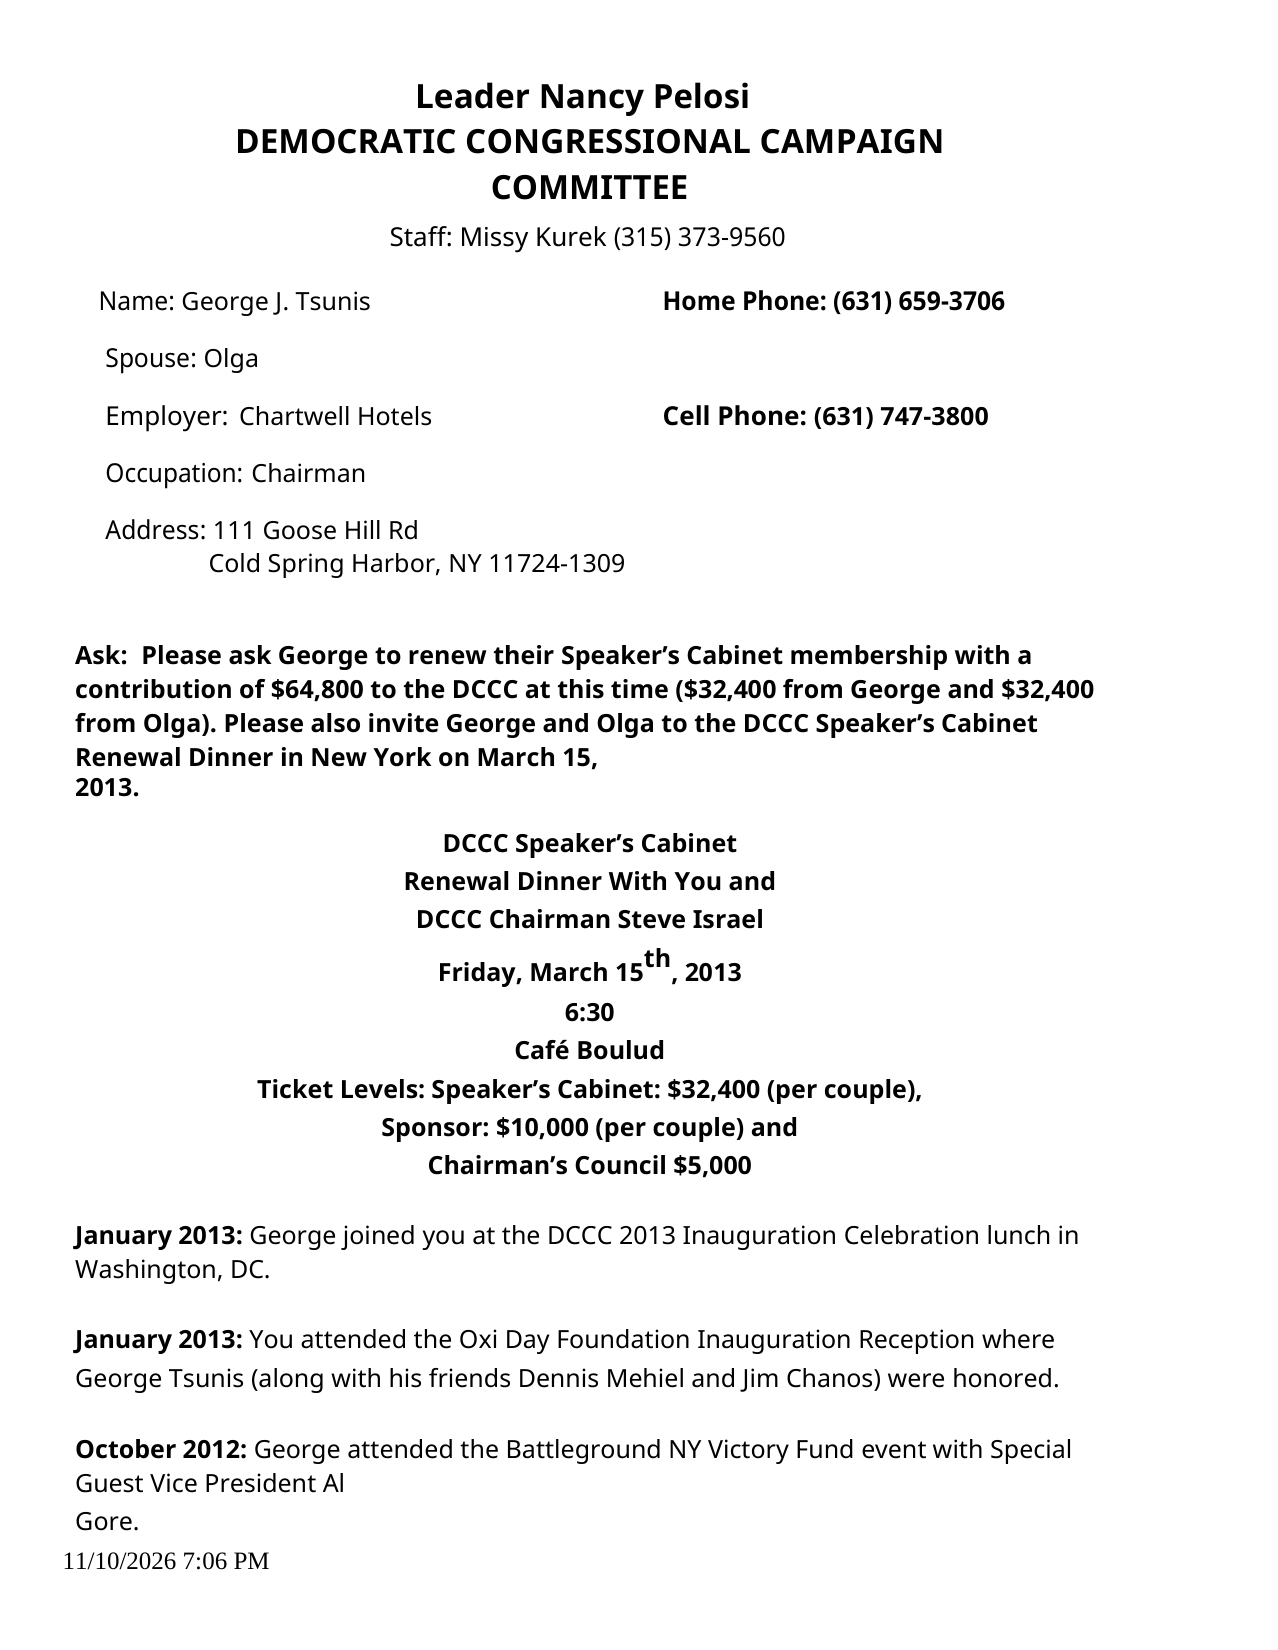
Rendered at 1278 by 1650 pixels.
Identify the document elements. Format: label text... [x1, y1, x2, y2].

text Café Boulud [477, 1033, 702, 1067]
text 2013. [75, 773, 1108, 801]
text Address: 111 Goose Hill Rd [105, 512, 1108, 547]
text Ask: Please ask George to renew their Speaker’s Cabinet membership with a contribution of $64,800 to the DCCC at this time ($32,400 from George and $32,400 from Olga). Please also invite George and Olga to the DCCC Speaker’s Cabinet Renewal Dinner in New York on March 15, [75, 637, 1108, 773]
text Leader Nancy Pelosi [62, 73, 1102, 118]
text Employer: Chartwell Hotels Cell Phone: (631) 747-3800 [105, 397, 1108, 433]
text 6:30 [548, 995, 631, 1029]
text Ticket Levels: Speaker’s Cabinet: $32,400 (per couple), [112, 1071, 1067, 1105]
text October 2012: George attended the Battleground NY Victory Fund event with Special Guest Vice President Al [75, 1431, 1108, 1499]
text Staff: Missy Kurek (315) 373-9560 [62, 218, 1112, 254]
text January 2013: You attended the Oxi Day Foundation Inauguration Reception where George Tsunis (along with his friends Dennis Mehiel and Jim Chanos) were honored. [75, 1322, 1071, 1395]
text Chairman’s Council $5,000 [405, 1148, 774, 1182]
text Name: George J. Tsunis Home Phone: (631) 659-3706 [98, 283, 1108, 318]
text Sponsor: $10,000 (per couple) and [112, 1110, 1067, 1144]
text Spouse: Olga [105, 340, 1108, 375]
text Occupation: Chairman [105, 454, 1108, 490]
text January 2013: George joined you at the DCCC 2013 Inauguration Celebration lunch in Washington, DC. [75, 1218, 1108, 1286]
text Gore. [75, 1503, 1108, 1538]
text Cold Spring Harbor, NY 11724-1309 [208, 547, 1108, 577]
text DEMOCRATIC CONGRESSIONAL CAMPAIGN COMMITTEE [161, 118, 1018, 209]
text DCCC Speaker’s Cabinet Renewal Dinner With You and DCCC Chairman Steve Israel Friday, March 15th, 2013 [392, 826, 787, 989]
